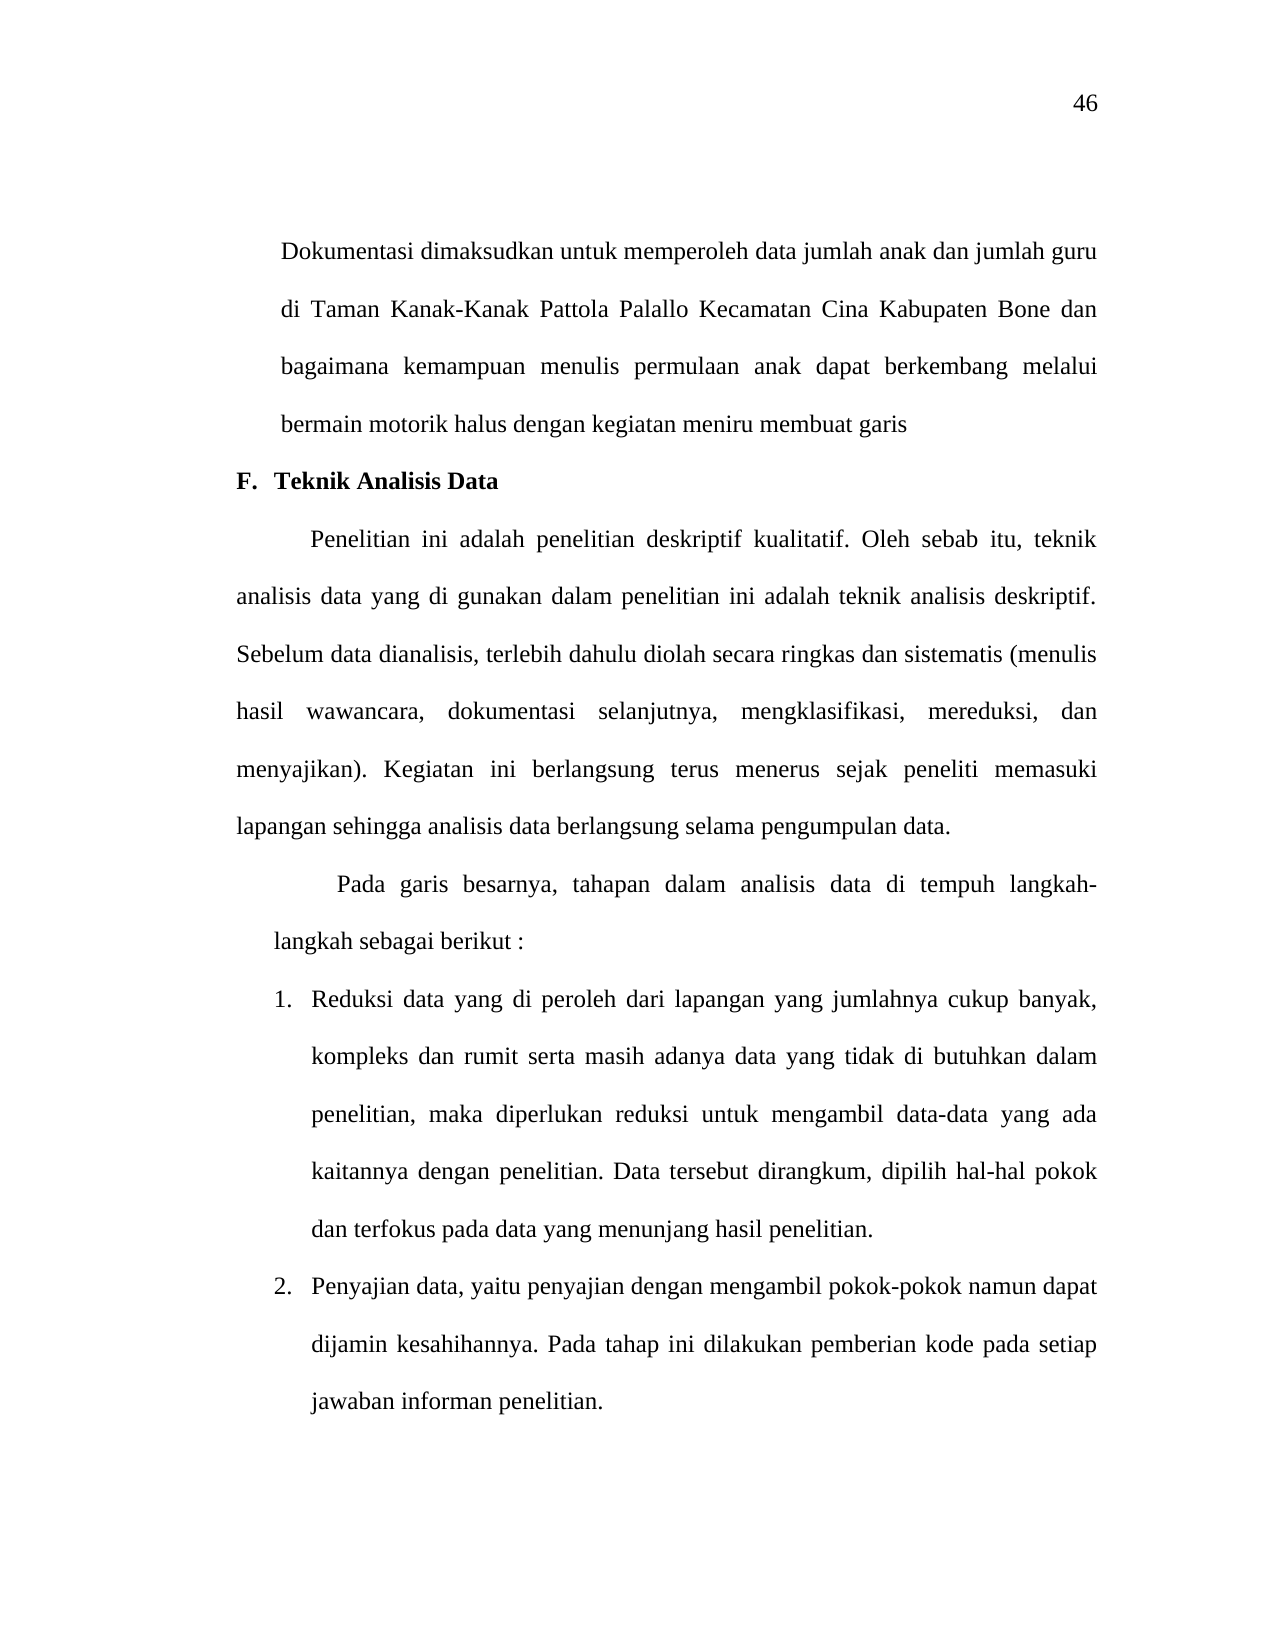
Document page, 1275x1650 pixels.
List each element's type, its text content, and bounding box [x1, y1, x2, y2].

list Penelitian ini adalah penelitian deskriptif kualitatif. Oleh sebab itu, teknik analisis data yang di gunakan dalam penelitian ini adalah teknik analisis deskriptif. Sebelum data dianalisis, terlebih dahulu diolah secara ringkas dan sistematis (menulis hasil wawancara, dokumentasi selanjutnya, mengklasifikasi, mereduksi, dan menyajikan). Kegiatan ini berlangsung terus menerus sejak peneliti memasuki lapangan sehingga analisis data berlangsung selama pengumpulan data. [236, 524, 1098, 840]
list Reduksi data yang di peroleh dari lapangan yang jumlahnya cukup banyak, kompleks dan rumit serta masih adanya data yang tidak di butuhkan dalam penelitian, maka diperlukan reduksi untuk mengambil data-data yang ada kaitannya dengan penelitian. Data tersebut dirangkum, dipilih hal-hal pokok dan terfokus pada data yang menunjang hasil penelitian. [274, 984, 1098, 1242]
list Pada garis besarnya, tahapan dalam analisis data di tempuh langkah-langkah sebagai berikut : [274, 869, 1098, 955]
list Teknik Analisis Data [236, 466, 1098, 495]
list Dokumentasi dimaksudkan untuk memperoleh data jumlah anak dan jumlah guru di Taman Kanak-Kanak Pattola Palallo Kecamatan Cina Kabupaten Bone dan bagaimana kemampuan menulis permulaan anak dapat berkembang melalui bermain motorik halus dengan kegiatan meniru membuat garis [281, 236, 1098, 437]
list Penyajian data, yaitu penyajian dengan mengambil pokok-pokok namun dapat dijamin kesahihannya. Pada tahap ini dilakukan pemberian kode pada setiap jawaban informan penelitian. [274, 1271, 1098, 1415]
